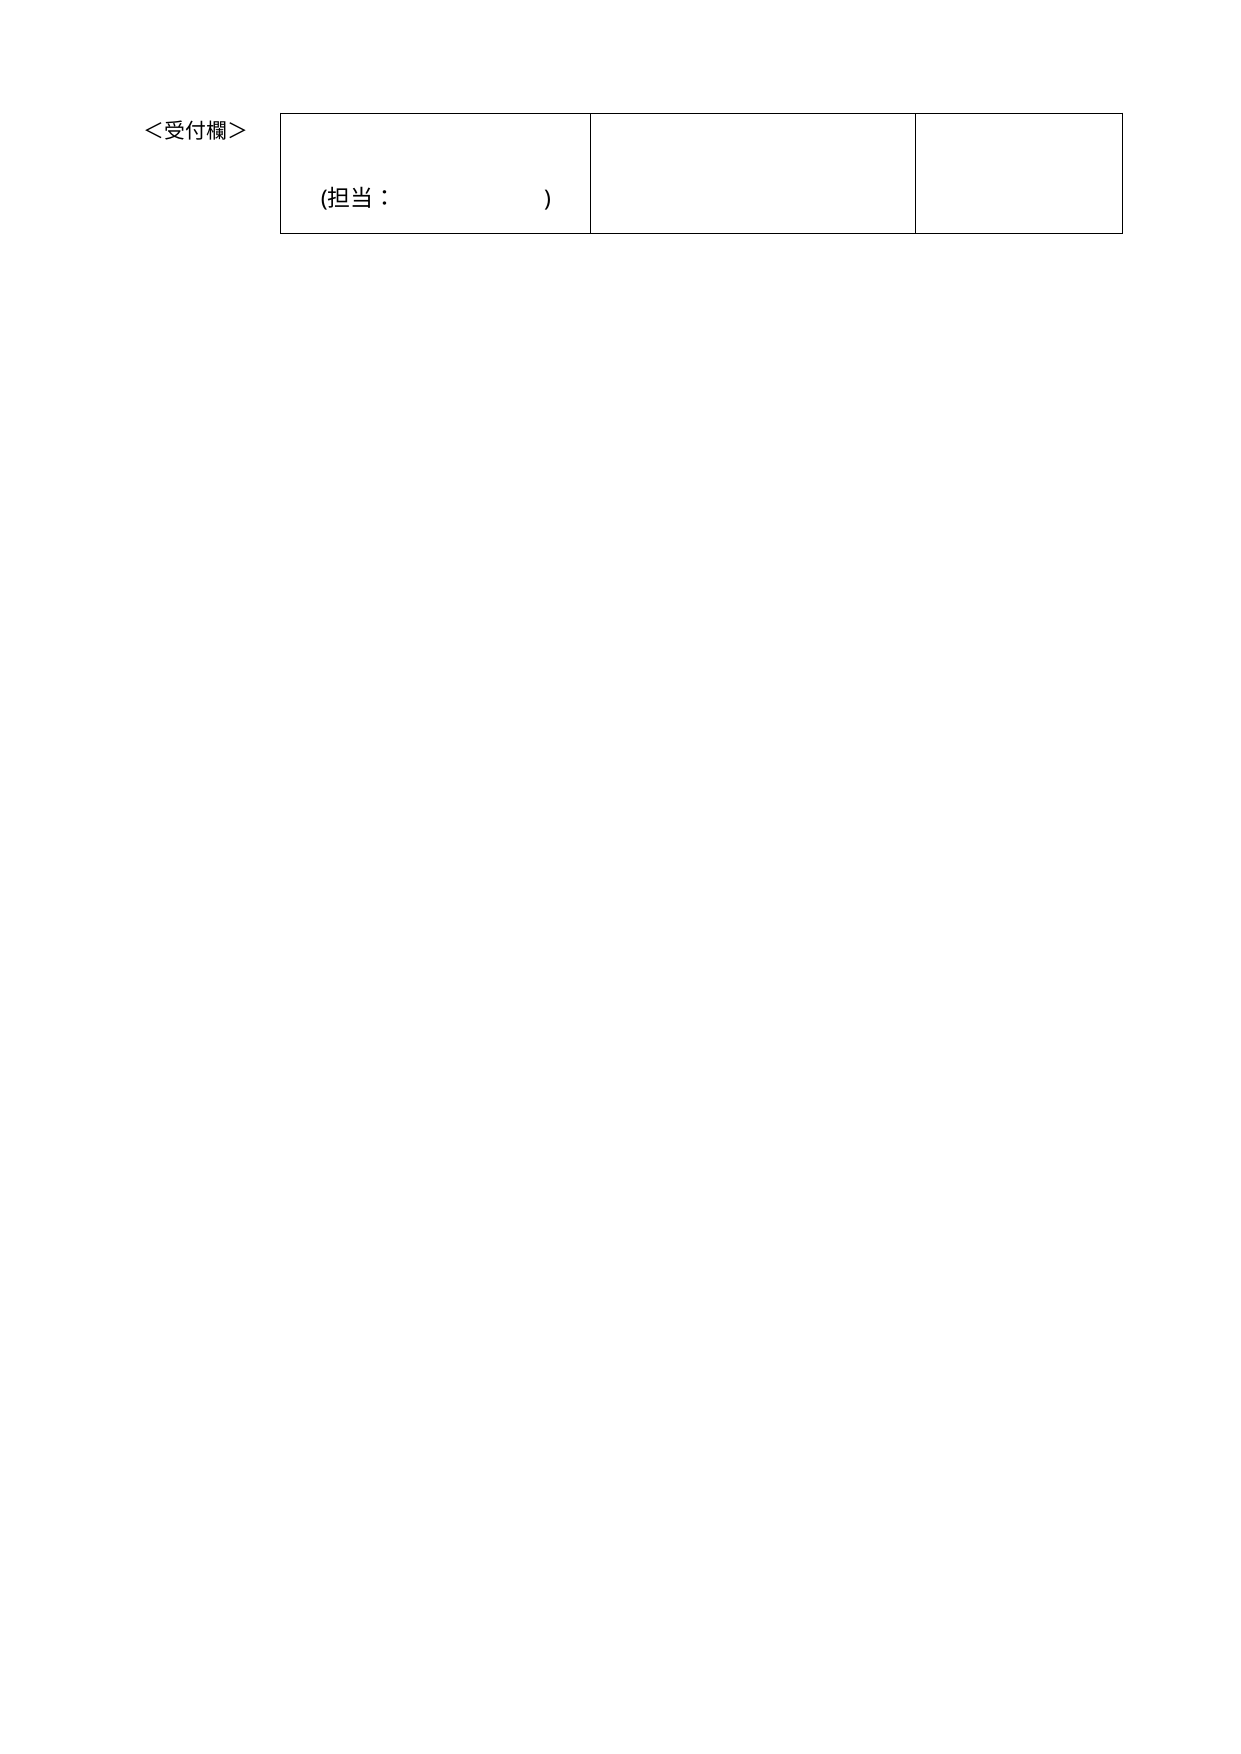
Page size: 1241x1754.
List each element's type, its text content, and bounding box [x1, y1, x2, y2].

table_cell [916, 114, 1122, 233]
table_cell [591, 114, 915, 233]
table_cell (担当： ) [281, 114, 590, 233]
